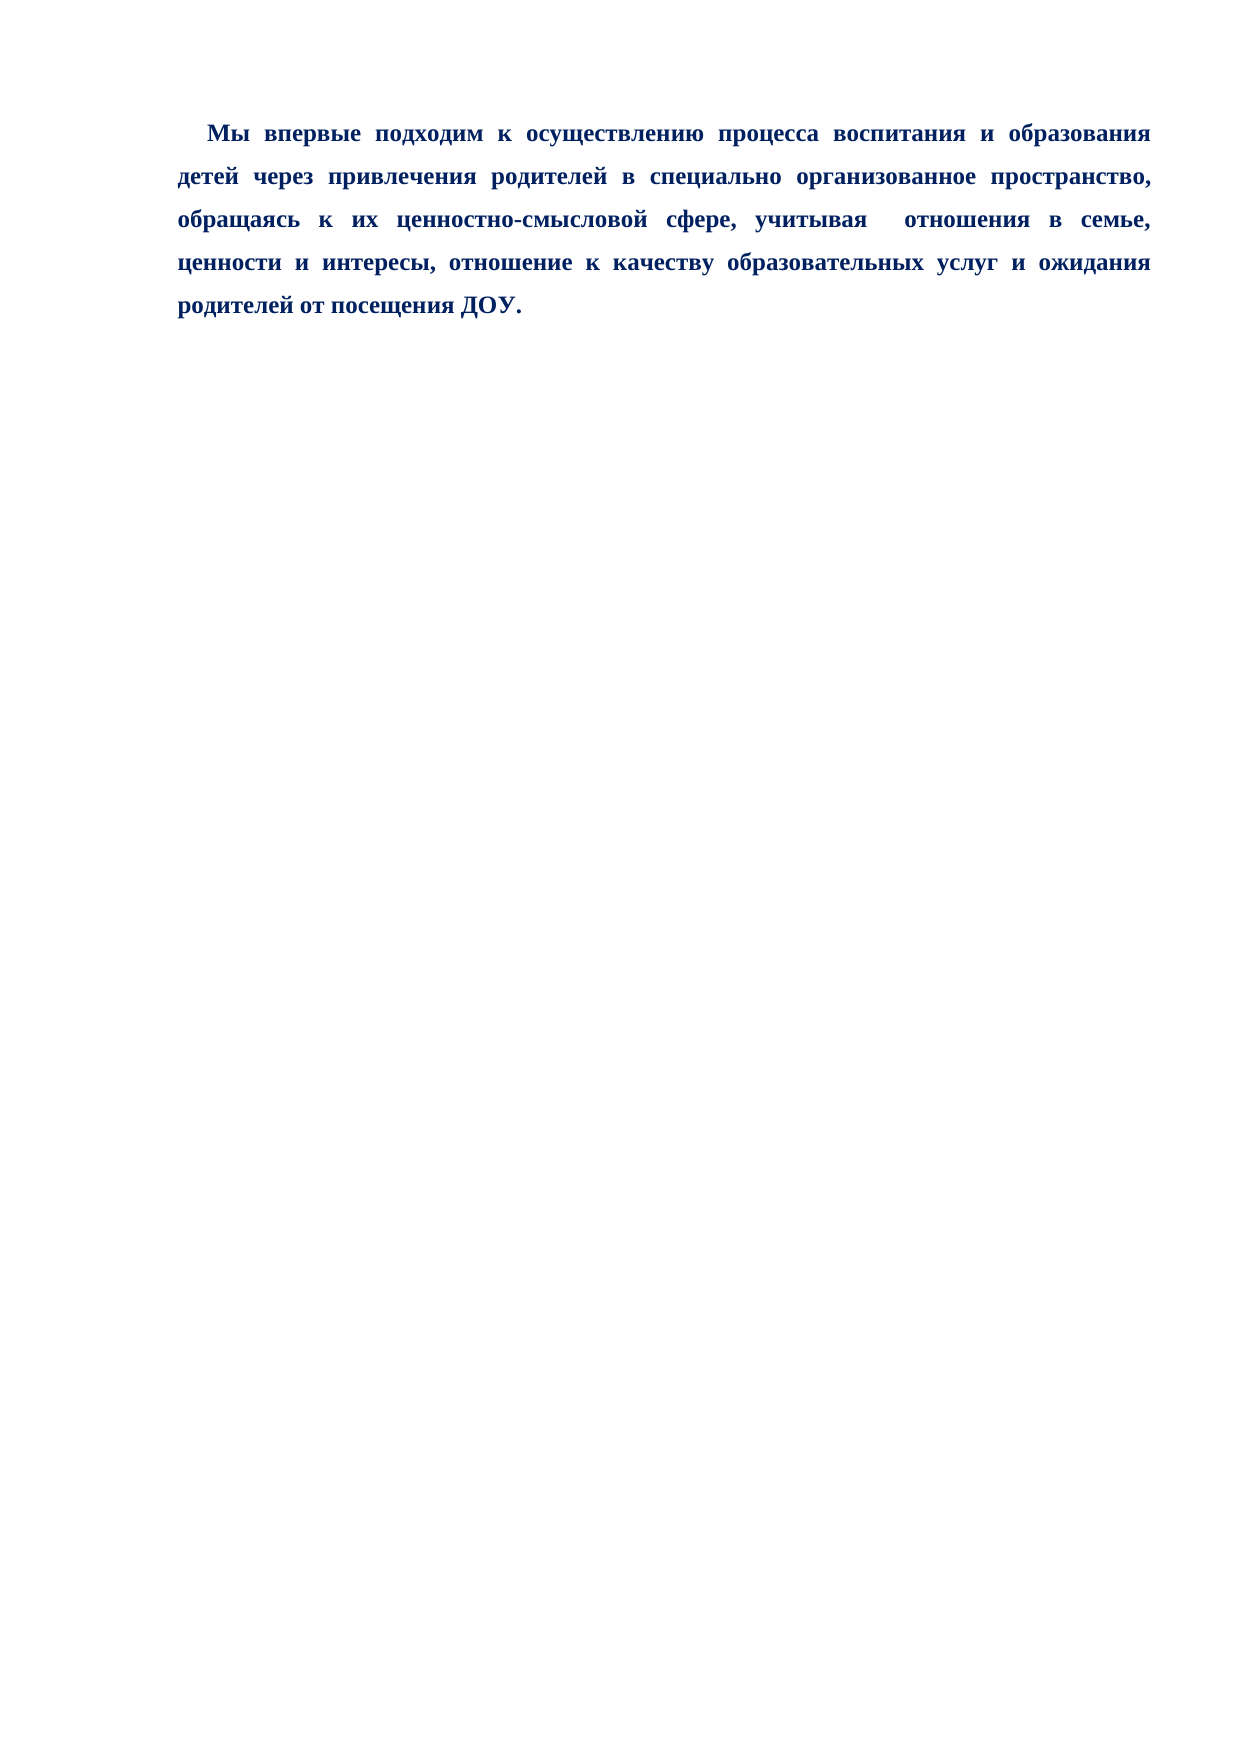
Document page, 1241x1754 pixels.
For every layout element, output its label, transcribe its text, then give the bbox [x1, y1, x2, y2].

text Мы впервые подходим к осуществлению процесса воспитания и образования детей через привлечения родителей в специально организованное пространство, обращаясь к их ценностно-смысловой сфере, учитывая отношения в семье, ценности и интересы, отношение к качеству образовательных услуг и ожидания родителей от посещения ДОУ. [177, 118, 1152, 319]
